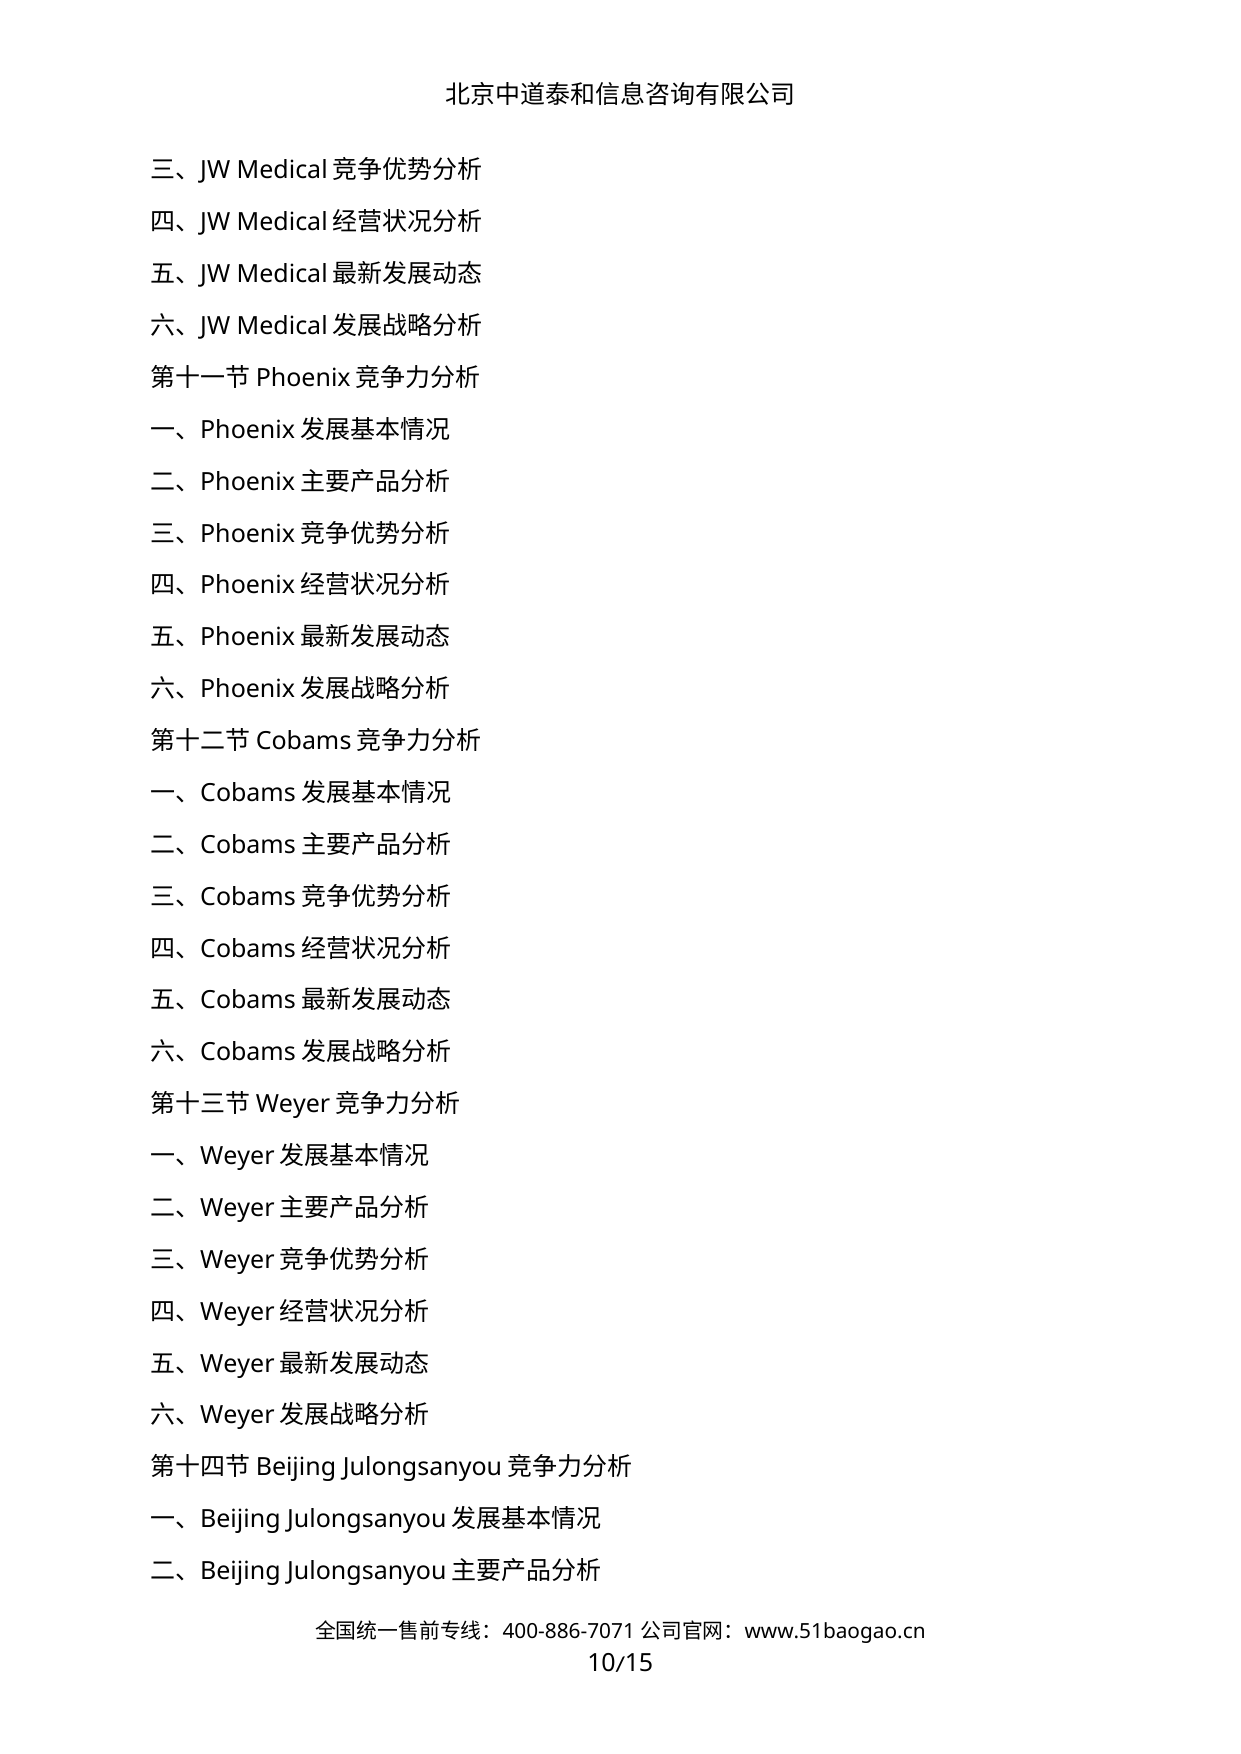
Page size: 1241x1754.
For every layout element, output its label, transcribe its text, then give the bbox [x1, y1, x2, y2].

text 二、Beijing Julongsanyou主要产品分析 [150, 1551, 1090, 1587]
text 三、Phoenix竞争优势分析 [150, 513, 1090, 549]
text 三、Weyer竞争优势分析 [150, 1239, 1090, 1276]
text 一、Phoenix发展基本情况 [150, 409, 1090, 446]
text 四、JW Medical经营状况分析 [150, 202, 1090, 238]
text 五、JW Medical最新发展动态 [150, 254, 1090, 290]
text 五、Weyer最新发展动态 [150, 1343, 1090, 1379]
text 第十四节 Beijing Julongsanyou竞争力分析 [150, 1447, 1090, 1483]
text 六、JW Medical发展战略分析 [150, 306, 1090, 342]
text 第十二节 Cobams竞争力分析 [150, 721, 1090, 757]
text 第十三节 Weyer竞争力分析 [150, 1084, 1090, 1120]
text 五、Phoenix最新发展动态 [150, 617, 1090, 653]
text 一、Cobams发展基本情况 [150, 772, 1090, 809]
text 六、Phoenix发展战略分析 [150, 669, 1090, 705]
text 四、Cobams经营状况分析 [150, 928, 1090, 964]
text 四、Phoenix经营状况分析 [150, 565, 1090, 601]
text 一、Weyer发展基本情况 [150, 1136, 1090, 1172]
text 第十一节 Phoenix竞争力分析 [150, 357, 1090, 394]
text 三、JW Medical竞争优势分析 [150, 150, 1090, 186]
text 二、Cobams主要产品分析 [150, 824, 1090, 861]
text 六、Weyer发展战略分析 [150, 1395, 1090, 1431]
text 一、Beijing Julongsanyou发展基本情况 [150, 1499, 1090, 1535]
text 四、Weyer经营状况分析 [150, 1291, 1090, 1327]
text 五、Cobams最新发展动态 [150, 980, 1090, 1016]
text 二、Phoenix主要产品分析 [150, 461, 1090, 497]
text 六、Cobams发展战略分析 [150, 1032, 1090, 1068]
text 二、Weyer主要产品分析 [150, 1187, 1090, 1224]
text 三、Cobams竞争优势分析 [150, 876, 1090, 912]
